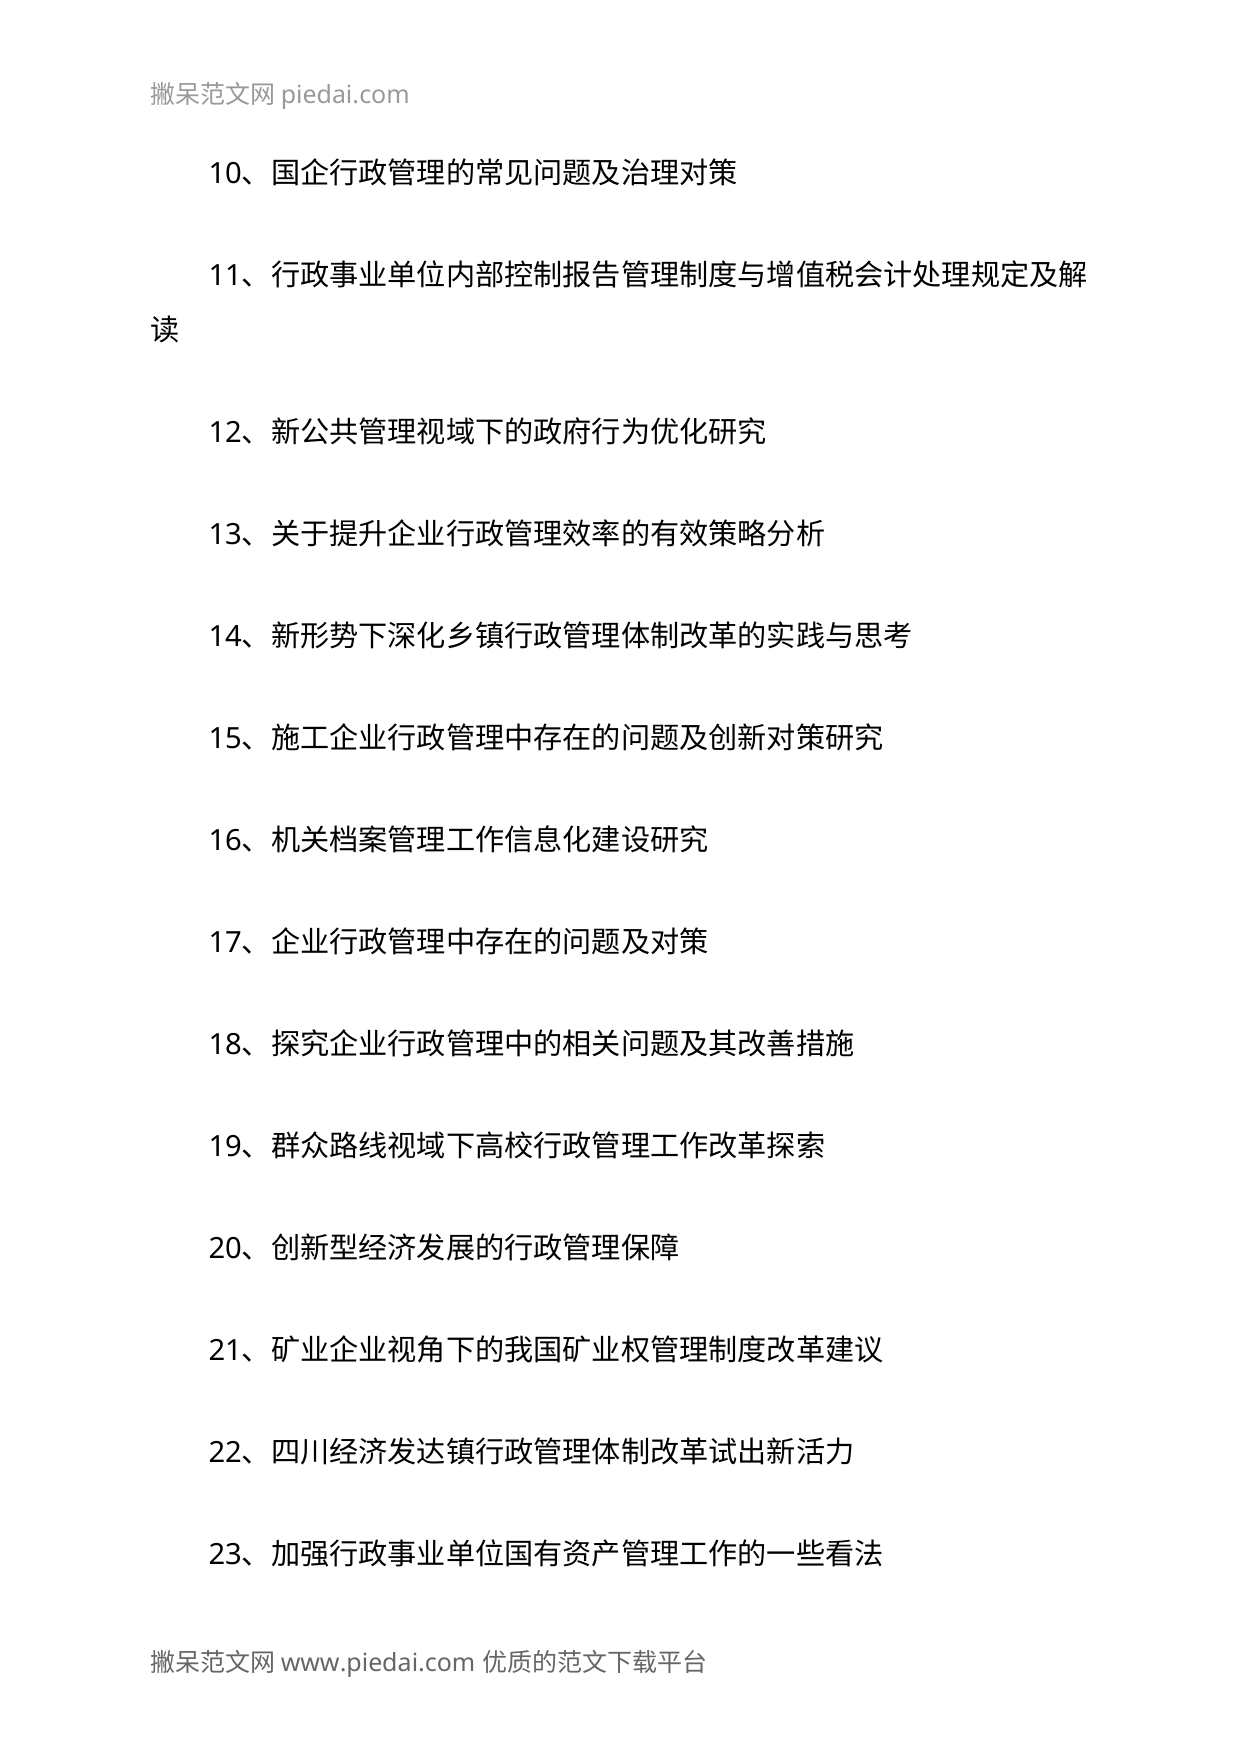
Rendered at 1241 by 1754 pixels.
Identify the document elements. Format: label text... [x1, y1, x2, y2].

text 23、加强行政事业单位国有资产管理工作的一些看法 [150, 1531, 1090, 1573]
text 11、行政事业单位内部控制报告管理制度与增值税会计处理规定及解读 [150, 252, 1090, 349]
text 15、施工企业行政管理中存在的问题及创新对策研究 [150, 715, 1090, 757]
text 22、四川经济发达镇行政管理体制改革试出新活力 [150, 1428, 1090, 1471]
text 20、创新型经济发展的行政管理保障 [150, 1224, 1090, 1267]
text 18、探究企业行政管理中的相关问题及其改善措施 [150, 1021, 1090, 1063]
text 21、矿业企业视角下的我国矿业权管理制度改革建议 [150, 1327, 1090, 1369]
text 14、新形势下深化乡镇行政管理体制改革的实践与思考 [150, 613, 1090, 655]
text 19、群众路线视域下高校行政管理工作改革探索 [150, 1123, 1090, 1165]
text 12、新公共管理视域下的政府行为优化研究 [150, 409, 1090, 451]
text 10、国企行政管理的常见问题及治理对策 [150, 150, 1090, 192]
text 16、机关档案管理工作信息化建设研究 [150, 817, 1090, 859]
text 13、关于提升企业行政管理效率的有效策略分析 [150, 511, 1090, 553]
text 17、企业行政管理中存在的问题及对策 [150, 919, 1090, 961]
